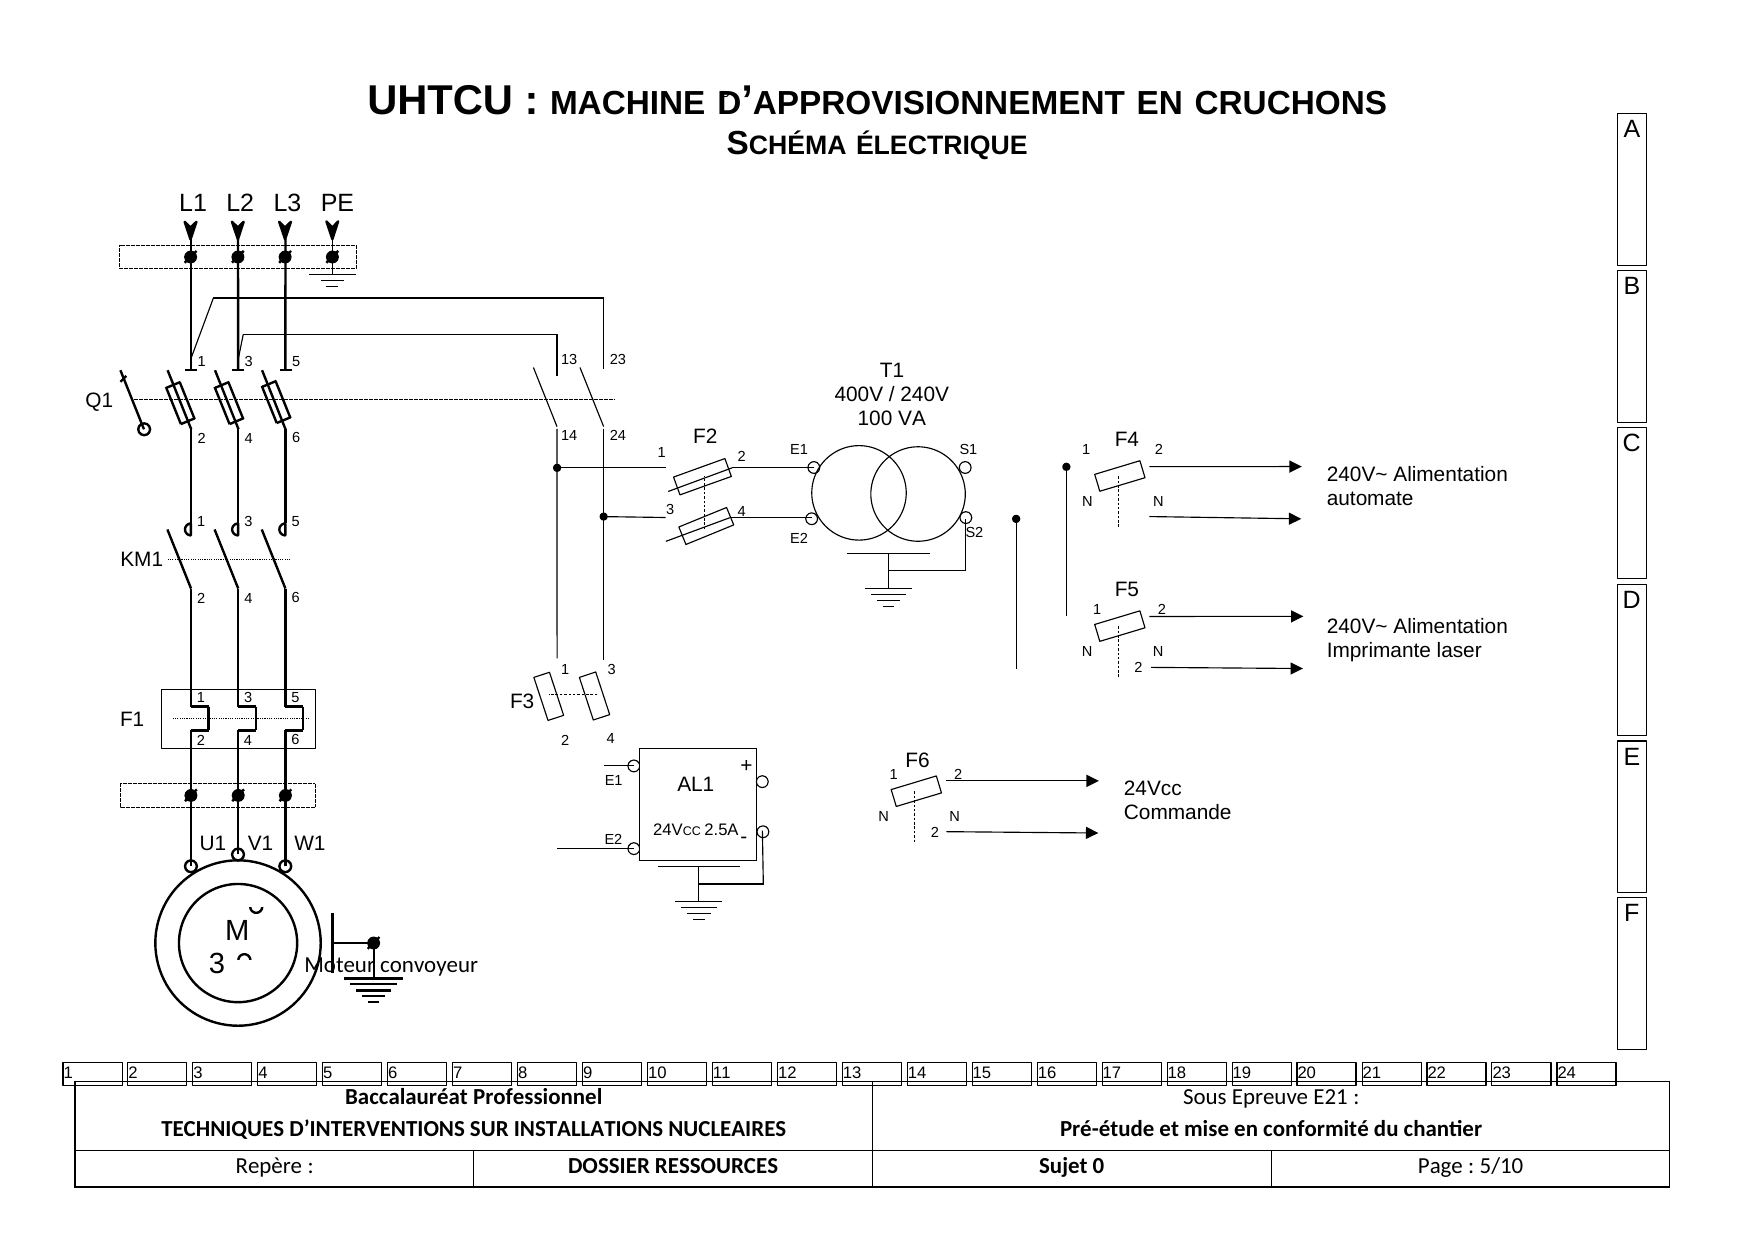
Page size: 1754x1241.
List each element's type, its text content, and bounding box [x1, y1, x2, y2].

text UHTCU : machine d’approvisionnement en cruchons Schéma électrique [75, 75, 1679, 161]
